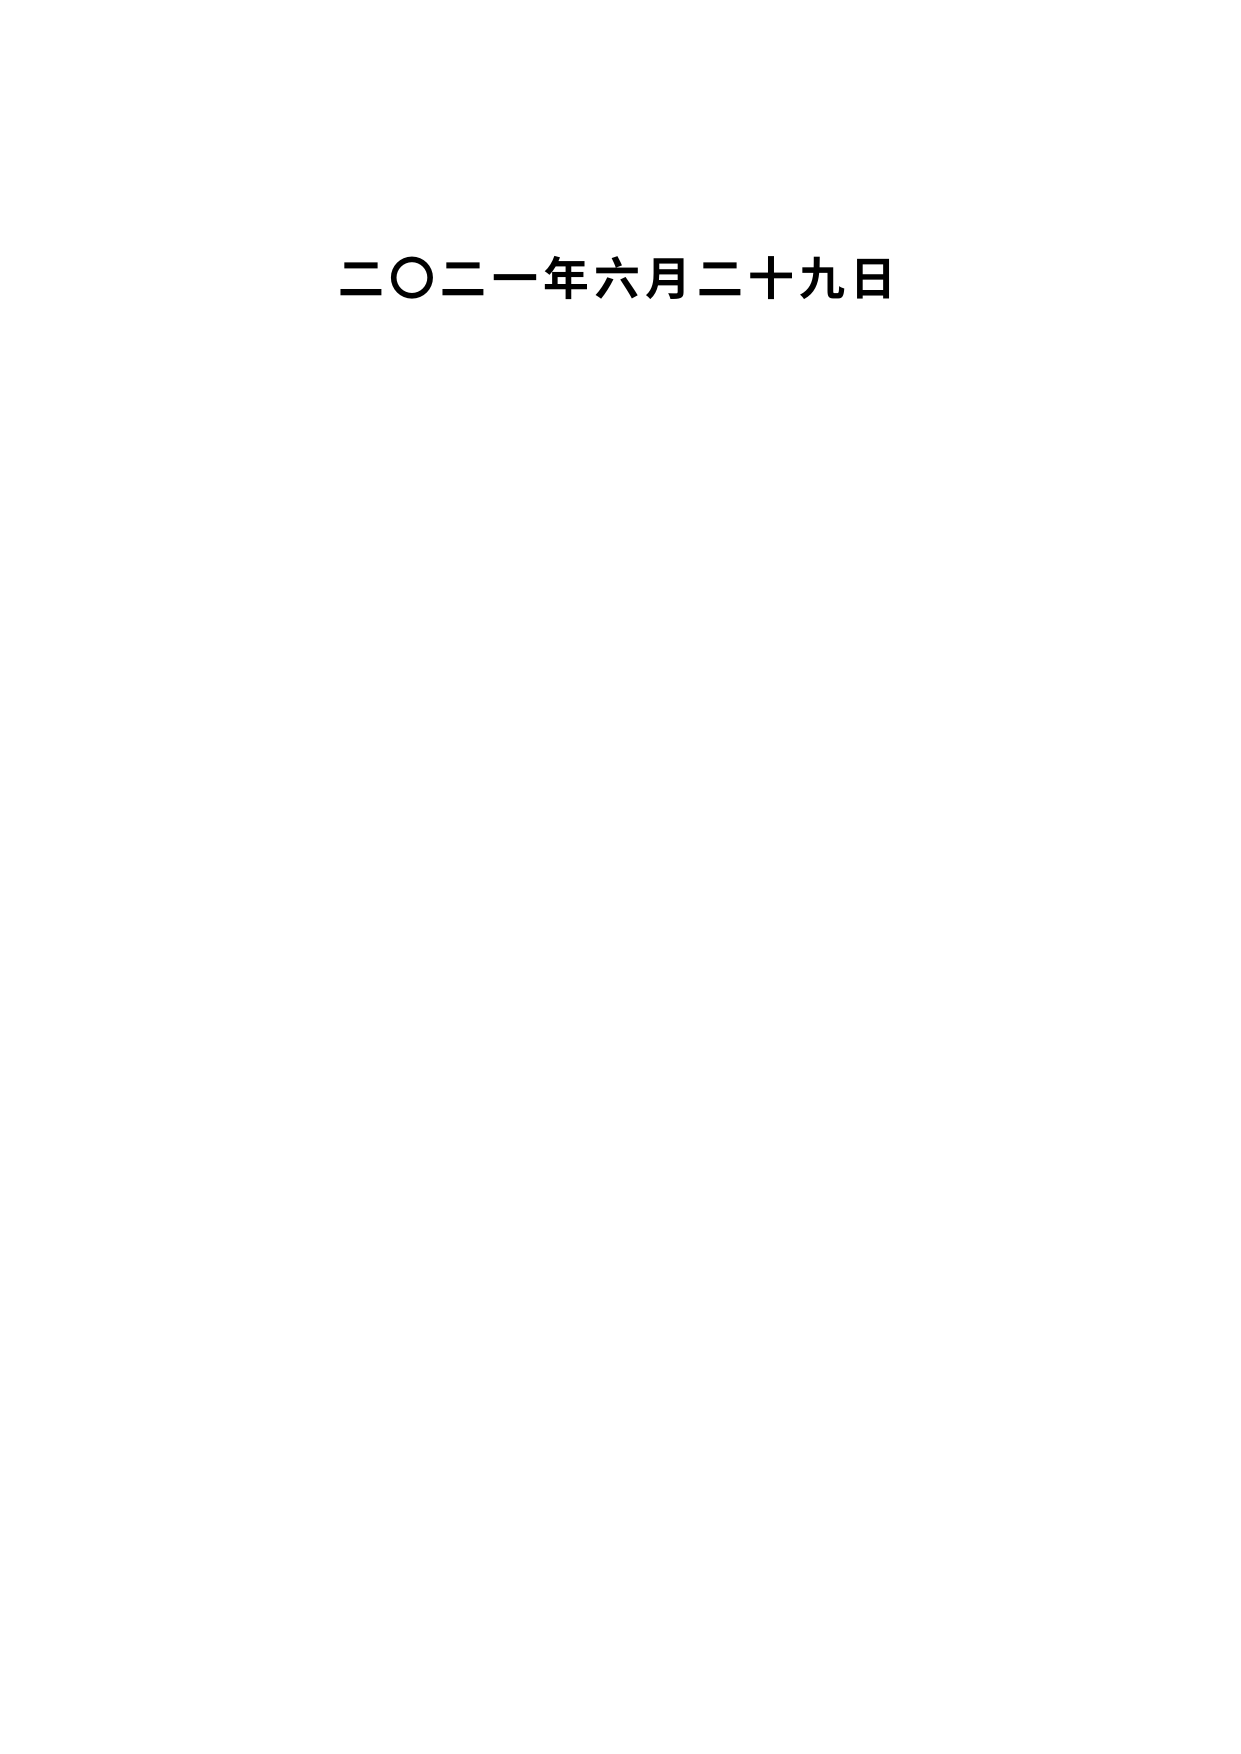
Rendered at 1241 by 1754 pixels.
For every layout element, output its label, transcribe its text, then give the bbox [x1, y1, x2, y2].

text 二〇二一年六月二十九日 [117, 227, 1117, 324]
